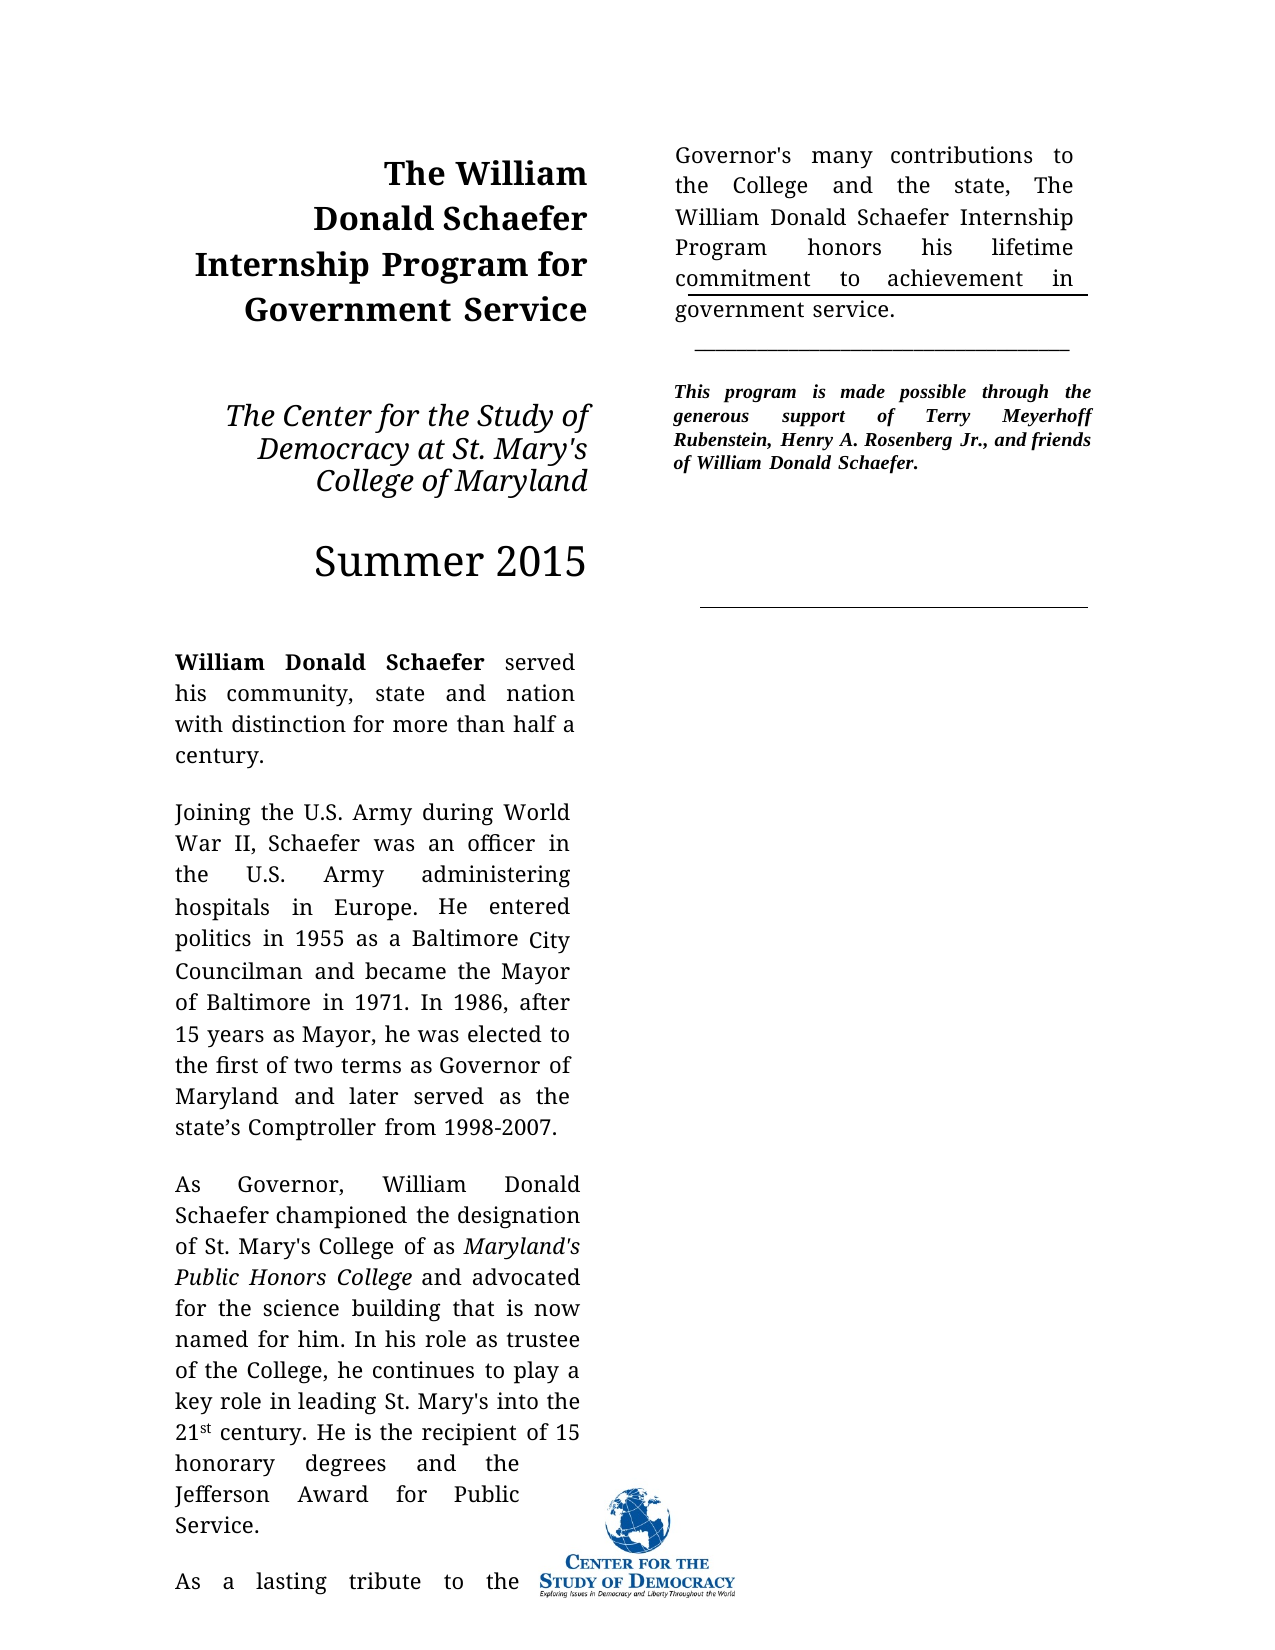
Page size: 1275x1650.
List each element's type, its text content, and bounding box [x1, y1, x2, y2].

text Joining the U.S. Army during World War II, Schaefer was an officer in the U.S. Army administering hospitals in Europe. He entered politics in 1955 as a Baltimore City Councilman and became the Mayor of Baltimore in 1971. In 1986, after 15 years as Mayor, he was elected to the first of two terms as Governor of Maryland and later served as the state’s Comptroller from 1998-2007. [175, 797, 570, 1142]
text The Center for the Study of Democracy at St. Mary's College of Maryland [207, 401, 587, 498]
text The William Donald Schaefer Internship Program for Government Service [175, 151, 587, 331]
picture [538, 1467, 737, 1621]
text This program is made possible through the generous support of Terry Meyerhoff Rubenstein, Henry A. Rosenberg Jr., and friends of William Donald Schaefer. [673, 380, 1091, 474]
text William Donald Schaefer served his community, state and nation with distinction for more than half a century. [175, 647, 575, 770]
text Summer 2015 [175, 532, 587, 589]
text As a lasting tribute to the Governor's many contributions to the College and the state, The William Donald Schaefer Internship Program honors his lifetime commitment to achievement in government service. [675, 139, 1073, 324]
text As Governor, William Donald Schaefer championed the designation of St. Mary's College of as Maryland's Public Honors College and advocated for the science building that is now named for him. In his role as trustee of the College, he continues to play a key role in leading St. Mary's into the 21st century. He is the recipient of 15 honorary degrees and the Jefferson Award for Public Service. [175, 1169, 580, 1539]
text ____________________________________ [673, 325, 1091, 355]
